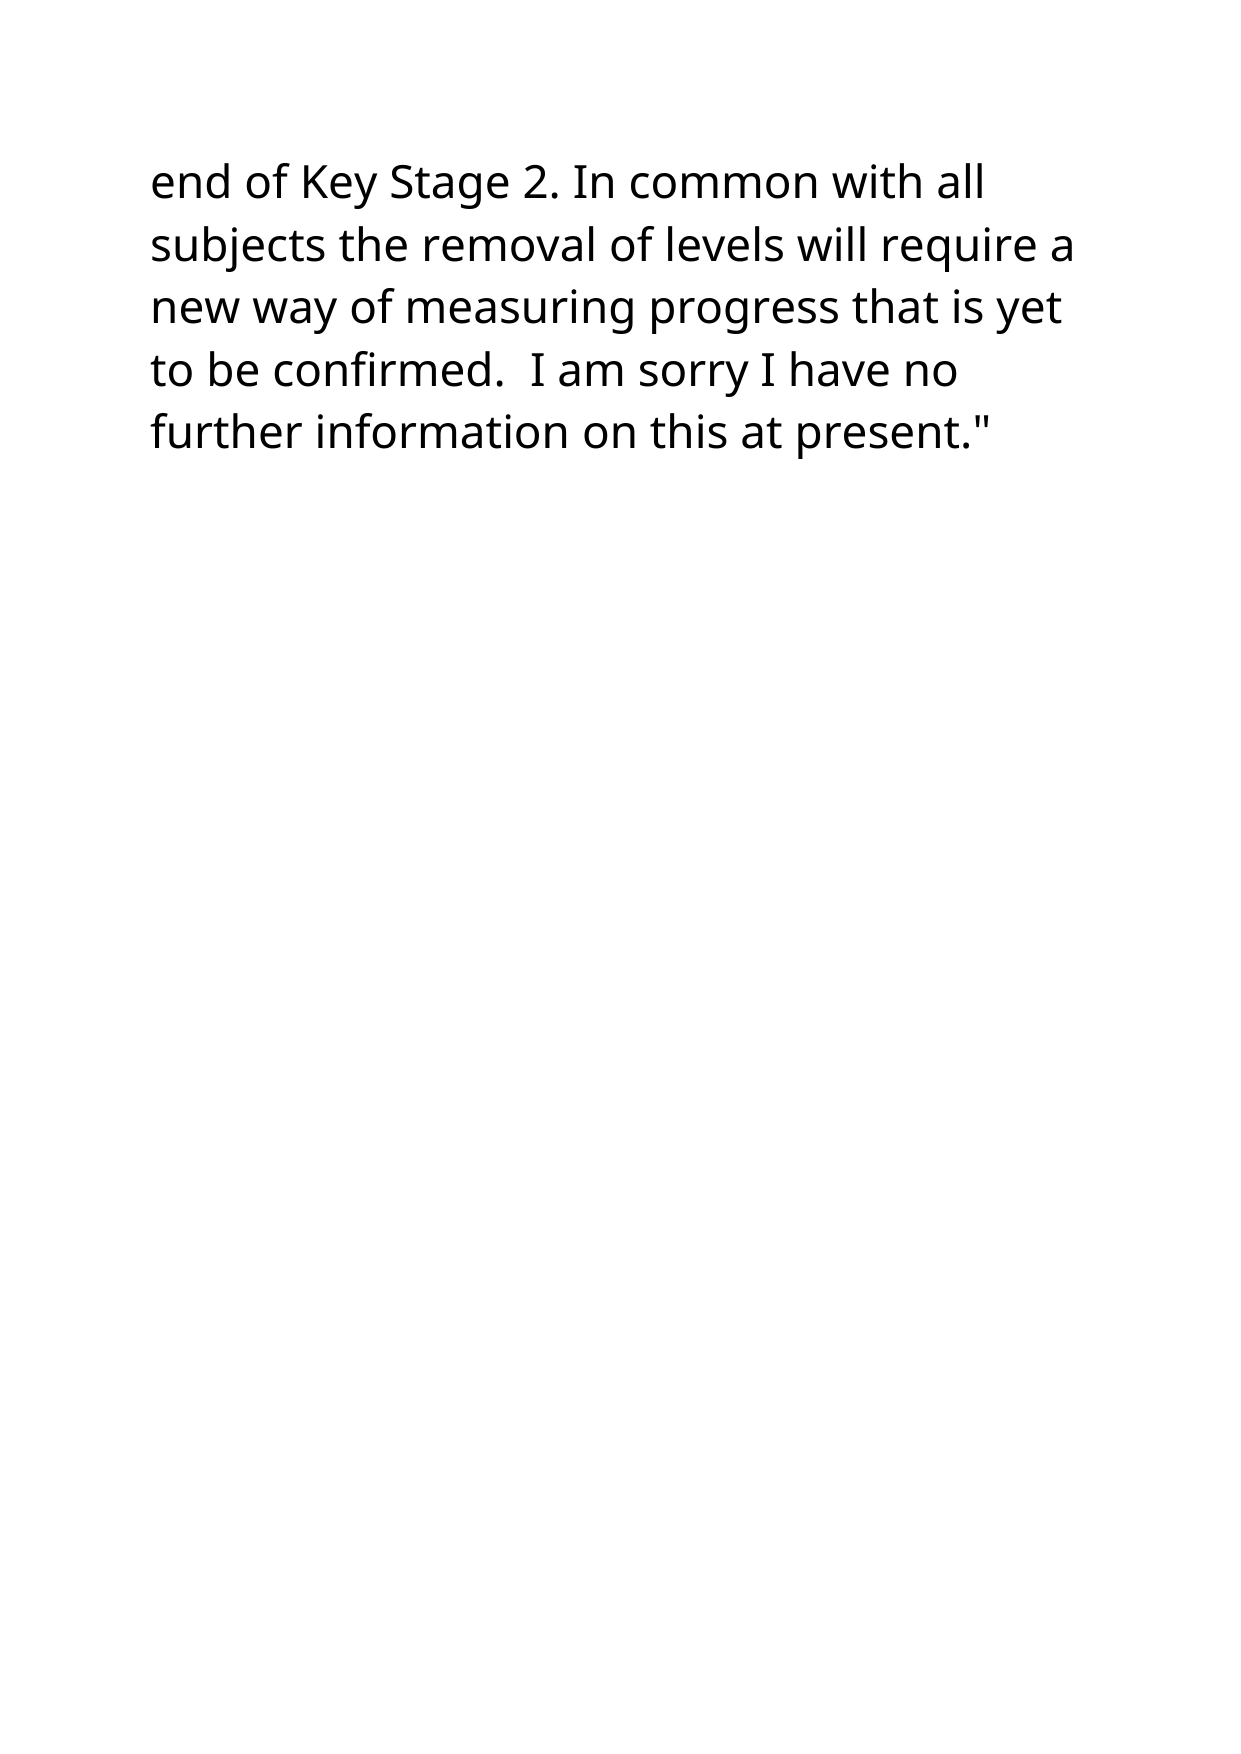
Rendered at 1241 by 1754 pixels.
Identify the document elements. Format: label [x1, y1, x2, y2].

text [150, 150, 1090, 462]
